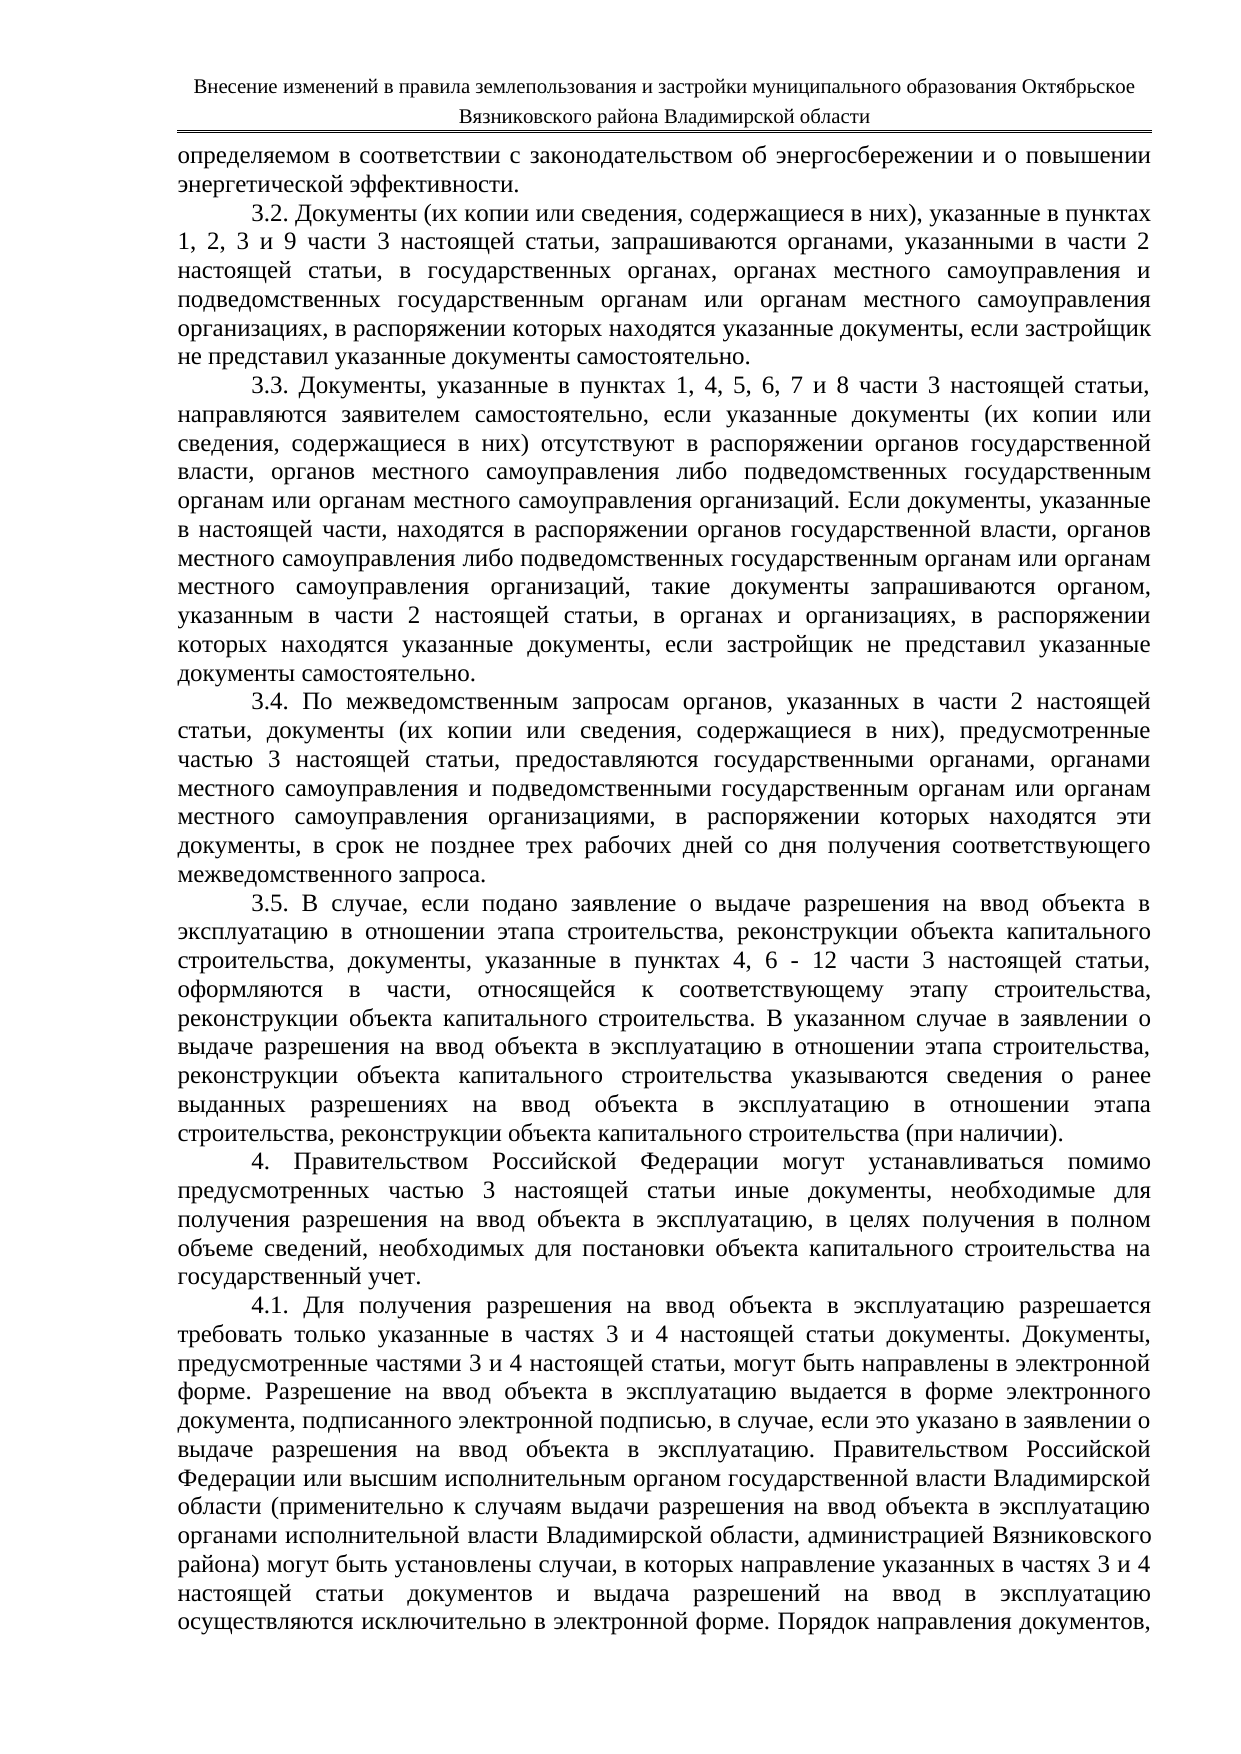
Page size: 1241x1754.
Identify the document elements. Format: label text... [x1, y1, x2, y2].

text 3.3. Документы, указанные в пунктах 1, 4, 5, 6, 7 и 8 части 3 настоящей статьи, направляются заявителем самостоятельно, если указанные документы (их копии или сведения, содержащиеся в них) отсутствуют в распоряжении органов государственной власти, органов местного самоуправления либо подведомственных государственным органам или органам местного самоуправления организаций. Если документы, указанные в настоящей части, находятся в распоряжении органов государственной власти, органов местного самоуправления либо подведомственных государственным органам или органам местного самоуправления организаций, такие документы запрашиваются органом, указанным в части 2 настоящей статьи, в органах и организациях, в распоряжении которых находятся указанные документы, если застройщик не представил указанные документы самостоятельно. [177, 370, 1152, 686]
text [177, 1290, 1152, 1635]
text 3.5. В случае, если подано заявление о выдаче разрешения на ввод объекта в эксплуатацию в отношении этапа строительства, реконструкции объекта капитального строительства, документы, указанные в пунктах 4, 6 - 12 части 3 настоящей статьи, оформляются в части, относящейся к соответствующему этапу строительства, реконструкции объекта капитального строительства. В указанном случае в заявлении о выдаче разрешения на ввод объекта в эксплуатацию в отношении этапа строительства, реконструкции объекта капитального строительства указываются сведения о ранее выданных разрешениях на ввод объекта в эксплуатацию в отношении этапа строительства, реконструкции объекта капитального строительства (при наличии). [177, 888, 1152, 1146]
text 3.4. По межведомственным запросам органов, указанных в части 2 настоящей статьи, документы (их копии или сведения, содержащиеся в них), предусмотренные частью 3 настоящей статьи, предоставляются государственными органами, органами местного самоуправления и подведомственными государственным органам или органам местного самоуправления организациями, в распоряжении которых находятся эти документы, в срок не позднее трех рабочих дней со дня получения соответствующего межведомственного запроса. [177, 686, 1152, 888]
text 3.2. Документы (их копии или сведения, содержащиеся в них), указанные в пунктах 1, 2, 3 и 9 части 3 настоящей статьи, запрашиваются органами, указанными в части 2 настоящей статьи, в государственных органах, органах местного самоуправления и подведомственных государственным органам или органам местного самоуправления организациях, в распоряжении которых находятся указанные документы, если застройщик не представил указанные документы самостоятельно. [177, 198, 1152, 370]
text 4. Правительством Российской Федерации могут устанавливаться помимо предусмотренных частью 3 настоящей статьи иные документы, необходимые для получения разрешения на ввод объекта в эксплуатацию, в целях получения в полном объеме сведений, необходимых для постановки объекта капитального строительства на государственный учет. [177, 1146, 1152, 1290]
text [177, 140, 1152, 198]
